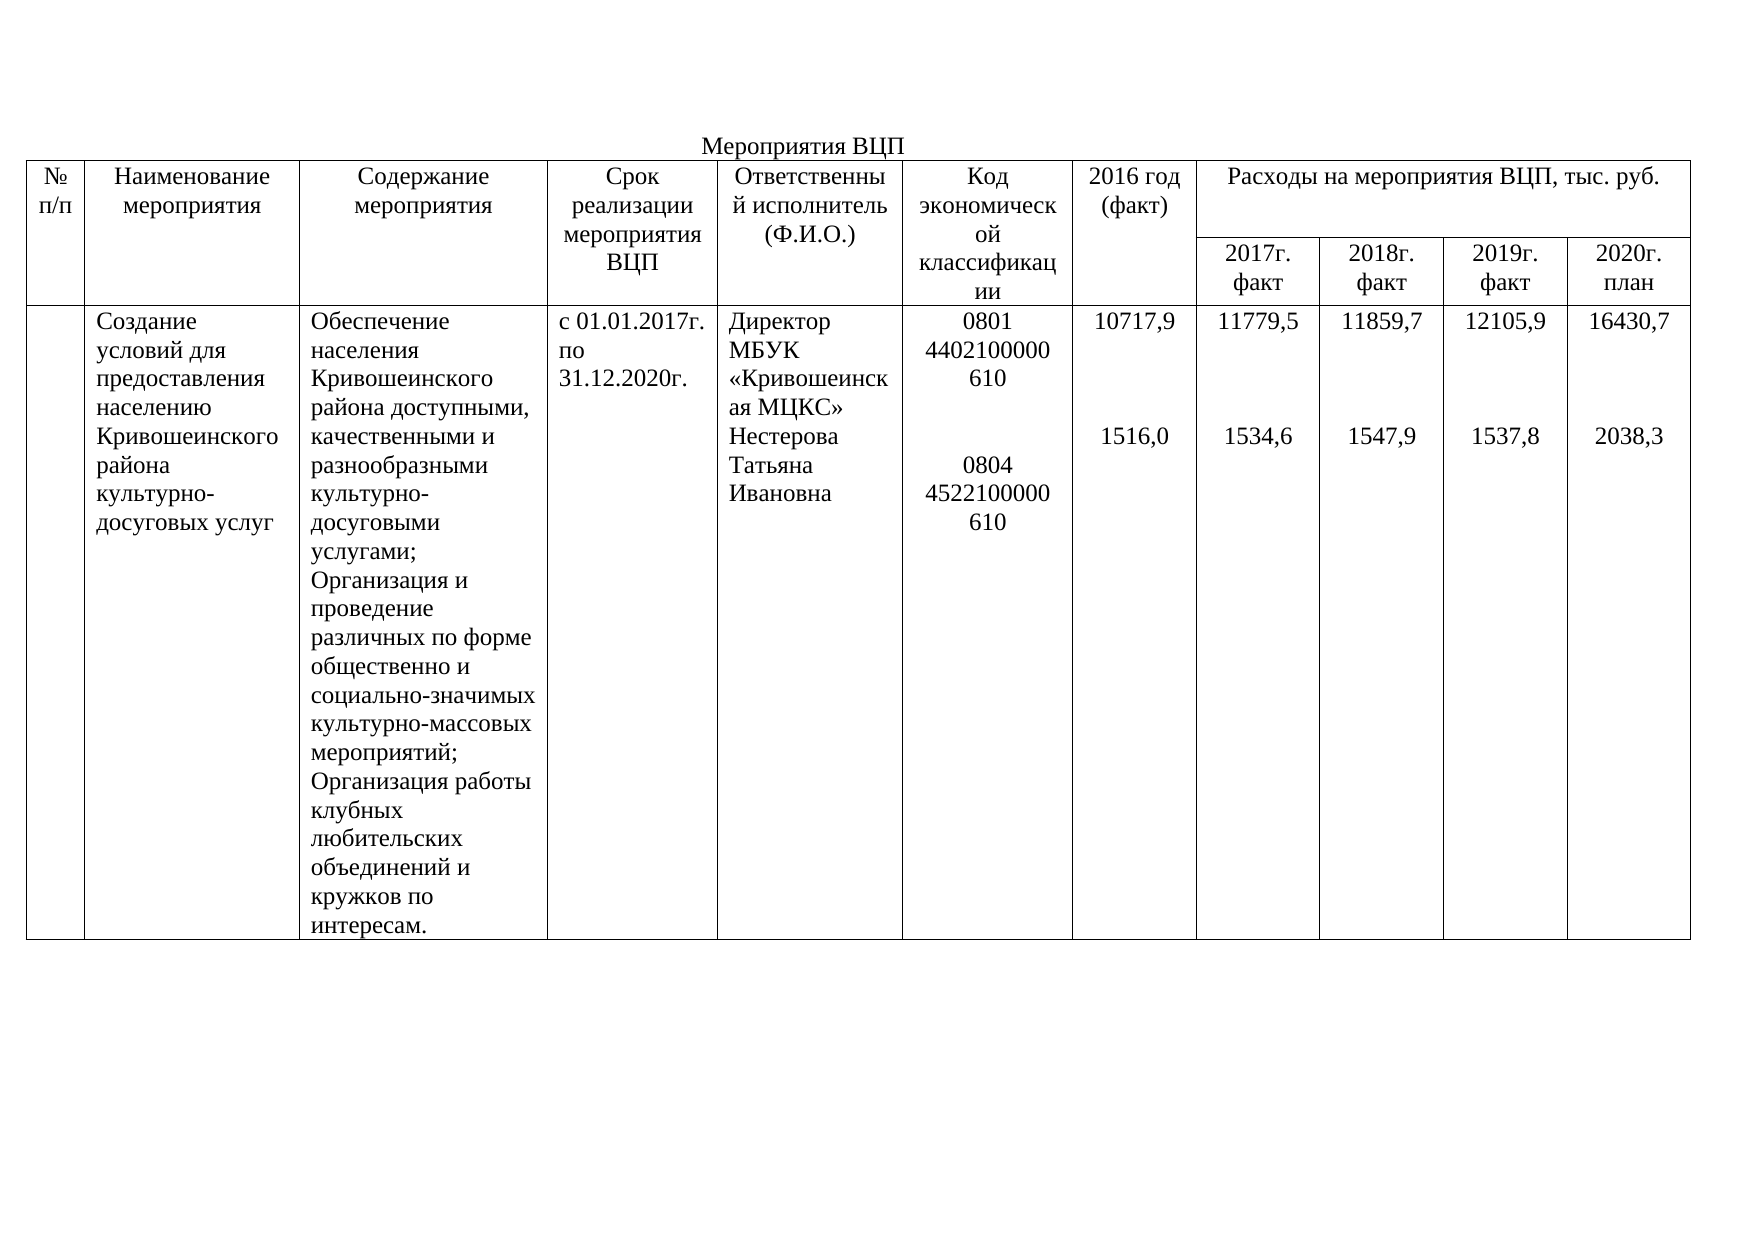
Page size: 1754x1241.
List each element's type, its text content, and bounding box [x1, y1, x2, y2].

table_header № п/п [27, 161, 84, 305]
table_cell 2018г. факт [1320, 238, 1443, 305]
table_cell 2019г. факт [1444, 238, 1567, 305]
table_header Срок реализации мероприятия ВЦП [548, 161, 717, 305]
table_cell 2020г. план [1568, 238, 1690, 305]
table_header Код экономической классификации [903, 161, 1072, 305]
table_header 2016 год (факт) [1073, 161, 1196, 305]
table_cell Обеспечение населения Кривошеинского района доступными, качественными и разнообразными культурно-досуговыми услугами; Организация и проведение различных по форме общественно и социально-значимых культурно-массовых мероприятий; Организация работы клубных любительских объединений и кружков по интересам. [300, 306, 547, 938]
table_cell 2017г. факт [1197, 238, 1319, 305]
table_cell с 01.01.2017г. по 31.12.2020г. [548, 306, 717, 938]
table_cell Создание условий для предоставления населению Кривошеинского района культурно-досуговых услуг [85, 306, 299, 938]
table_header Наименование мероприятия [85, 161, 299, 305]
text Мероприятия ВЦП [627, 131, 1717, 160]
table_cell 16430,7 2038,3 [1568, 306, 1690, 938]
table_cell 11859,7 1547,9 [1320, 306, 1443, 938]
table_header Расходы на мероприятия ВЦП, тыс. руб. [1197, 161, 1690, 237]
table_header Содержание мероприятия [300, 161, 547, 305]
table_cell 12105,9 1537,8 [1444, 306, 1567, 938]
table_cell 10717,9 1516,0 [1073, 306, 1196, 938]
table_cell [27, 306, 84, 938]
table_cell Директор МБУК «Кривошеинская МЦКС» Нестерова Татьяна Ивановна [718, 306, 902, 938]
table_cell 0801 4402100000 610 0804 4522100000 610 [903, 306, 1072, 938]
table_cell 11779,5 1534,6 [1197, 306, 1319, 938]
table_header Ответственный исполнитель (Ф.И.О.) [718, 161, 902, 305]
